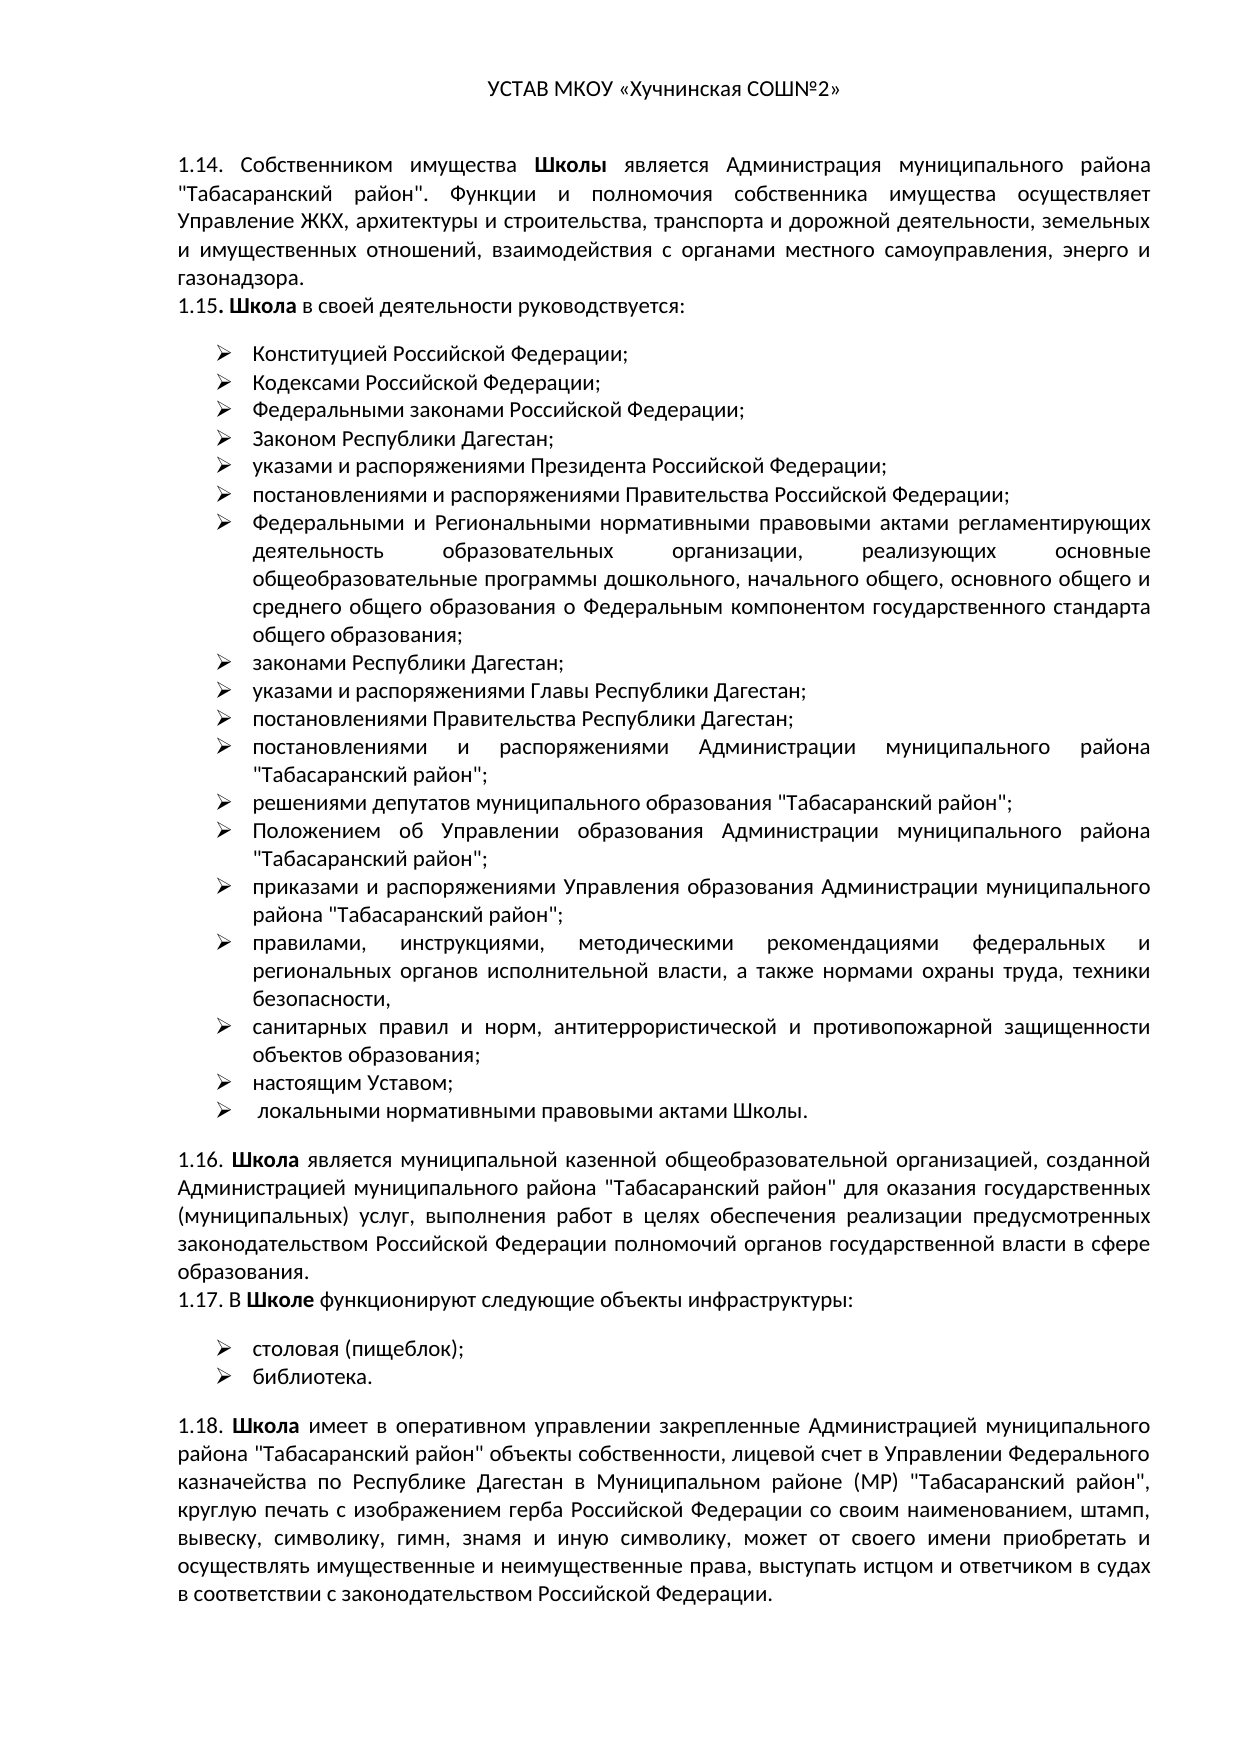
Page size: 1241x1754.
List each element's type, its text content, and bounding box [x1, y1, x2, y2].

text 1.17. В Школе функционируют следующие объекты инфраструктуры: [177, 1285, 1152, 1313]
text 1.18. Школа имеет в оперативном управлении закрепленные Администрацией муниципального района "Табасаранский район" объекты собственности, лицевой счет в Управлении Федерального казначейства по Республике Дагестан в Муниципальном районе (МР) "Табасаранский район", круглую печать с изображением герба Российской Федерации со своим наименованием, штамп, вывеску, символику, гимн, знамя и иную символику, может от своего имени приобретать и осуществлять имущественные и неимущественные права, выступать истцом и ответчиком в судах в соответствии с законодательством Российской Федерации. [177, 1411, 1152, 1607]
list библиотека. [215, 1362, 1152, 1390]
list Федеральными и Региональными нормативными правовыми актами регламентирующих деятельность образовательных организации, реализующих основные общеобразовательные программы дошкольного, начального общего, основного общего и среднего общего образования o Федеральным компонентом государственного стандарта общего образования; [215, 508, 1152, 648]
list решениями депутатов муниципального образования "Табасаранский район"; [215, 788, 1152, 816]
text 1.16. Школа является муниципальной казенной общеобразовательной организацией, созданной Администрацией муниципального района "Табасаранский район" для оказания государственных (муниципальных) услуг, выполнения работ в целях обеспечения реализации предусмотренных законодательством Российской Федерации полномочий органов государственной власти в сфере образования. [177, 1145, 1152, 1285]
list правилами, инструкциями, методическими рекомендациями федеральных и региональных органов исполнительной власти, а также нормами охраны труда, техники безопасности, [215, 928, 1152, 1012]
list указами и распоряжениями Главы Республики Дагестан; [215, 676, 1152, 704]
list настоящим Уставом; [215, 1068, 1152, 1096]
list Конституцией Российской Федерации; [215, 339, 1152, 368]
list приказами и распоряжениями Управления образования Администрации муниципального района "Табасаранский район"; [215, 872, 1152, 928]
list локальными нормативными правовыми актами Школы. [215, 1096, 1152, 1124]
list Законом Республики Дагестан; [215, 424, 1152, 452]
text 1.15. Школа в своей деятельности руководствуется: [177, 291, 1152, 319]
list постановлениями и распоряжениями Администрации муниципального района "Табасаранский район"; [215, 732, 1152, 788]
list Федеральными законами Российской Федерации; [215, 396, 1152, 424]
list Положением об Управлении образования Администрации муниципального района "Табасаранский район"; [215, 816, 1152, 872]
list столовая (пищеблок); [215, 1334, 1152, 1362]
list постановлениями и распоряжениями Правительства Российской Федерации; [215, 480, 1152, 508]
list законами Республики Дагестан; [215, 648, 1152, 676]
list постановлениями Правительства Республики Дагестан; [215, 704, 1152, 732]
list Кодексами Российской Федерации; [215, 368, 1152, 396]
list санитарных правил и норм, антитеррористической и противопожарной защищенности объектов образования; [215, 1012, 1152, 1068]
list указами и распоряжениями Президента Российской Федерации; [215, 452, 1152, 480]
text 1.14. Собственником имущества Школы является Администрация муниципального района "Табасаранский район". Функции и полномочия собственника имущества осуществляет Управление ЖКХ, архитектуры и строительства, транспорта и дорожной деятельности, земельных и имущественных отношений, взаимодействия с органами местного самоуправления, энерго и газонадзора. [177, 151, 1152, 291]
